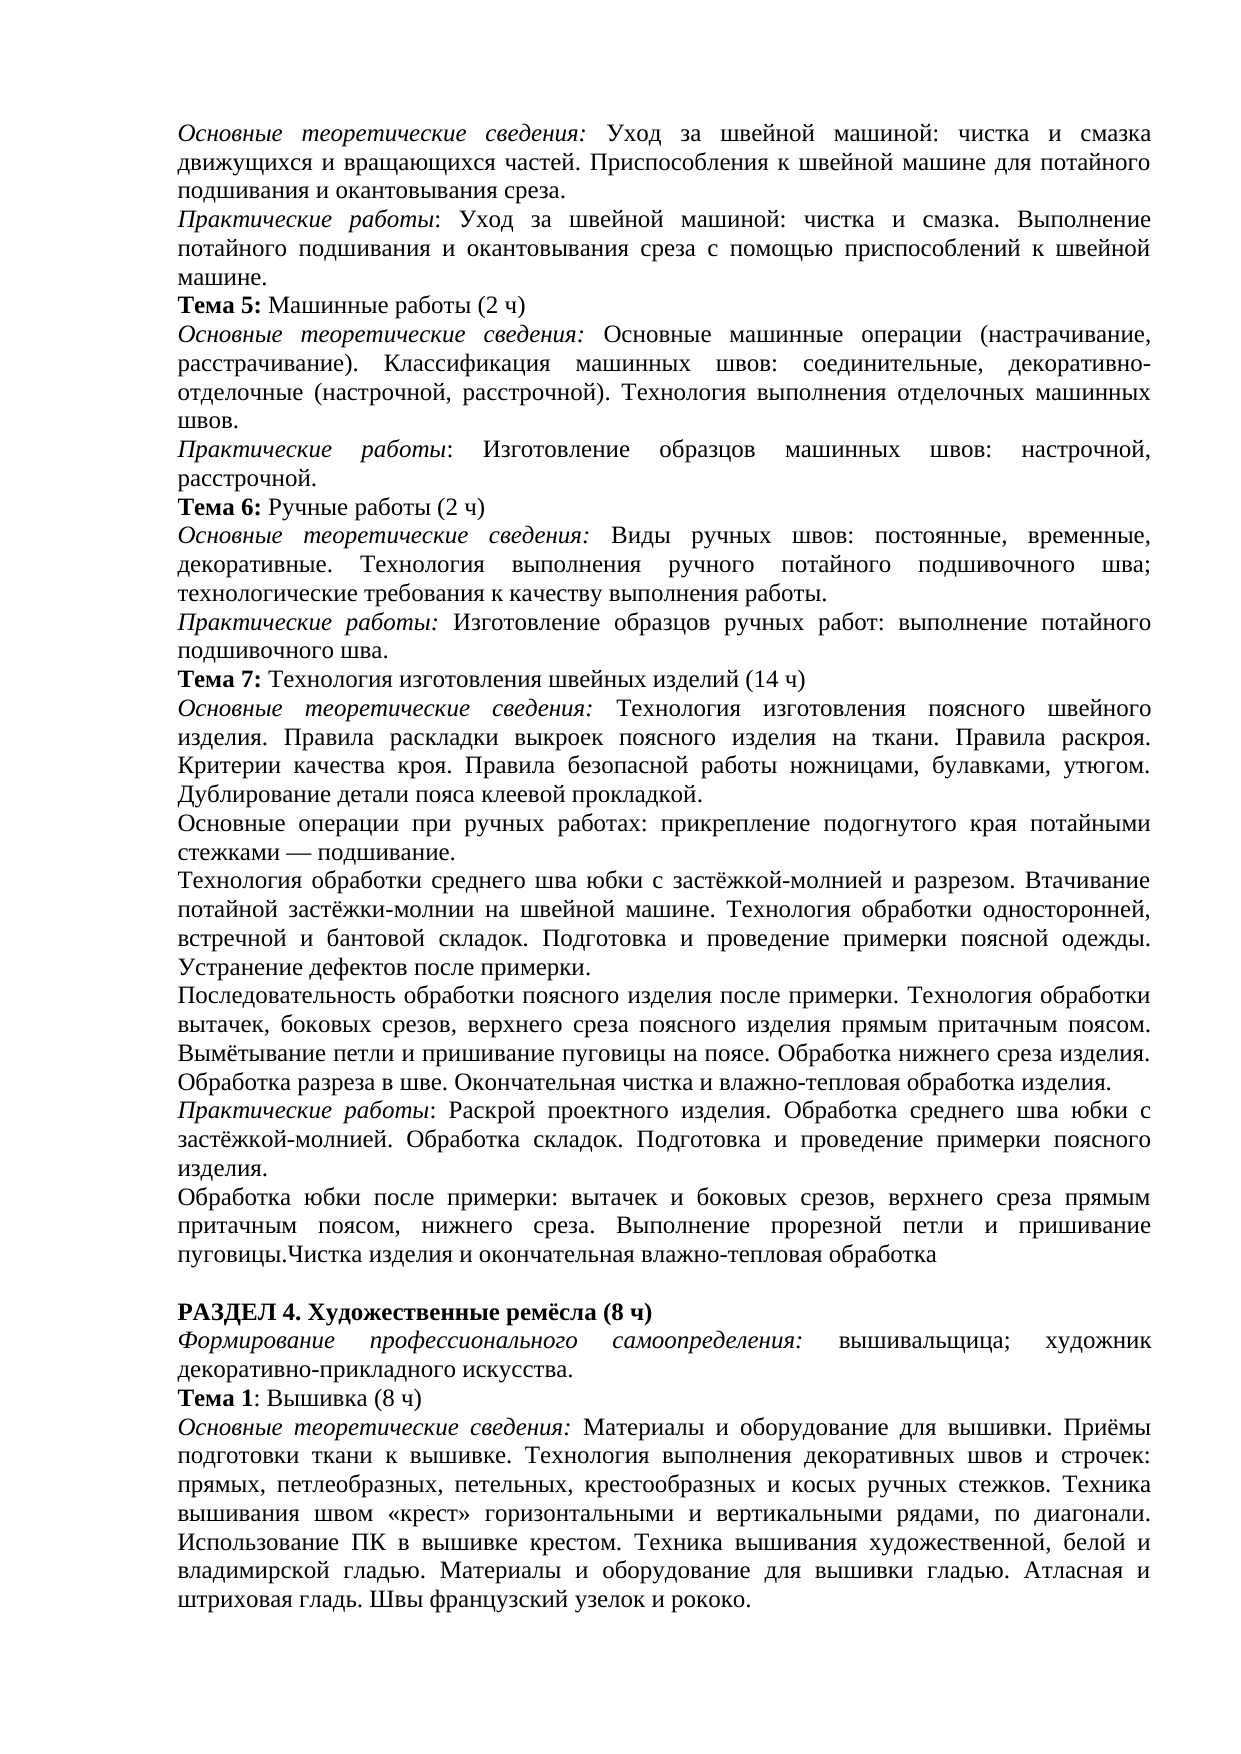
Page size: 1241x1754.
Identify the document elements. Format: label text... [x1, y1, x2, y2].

text Основные теоретические сведения: Технология изготовления поясного швейного изделия. Правила раскладки выкроек поясного изделия на ткани. Правила раскроя. Критерии качества кроя. Правила безопасной работы ножницами, булавками, утюгом. Дублирование детали пояса клеевой прокладкой. [177, 693, 1152, 808]
text Последовательность обработки поясного изделия после примерки. Технология обработки вытачек, боковых срезов, верхнего среза поясного изделия прямым притачным поясом. Вымётывание петли и пришивание пуговицы на поясе. Обработка нижнего среза изделия. Обработка разреза в шве. Окончательная чистка и влажно-тепловая обработка изделия. [177, 981, 1152, 1096]
text Тема 7: Технология изготовления швейных изделий (14 ч) [177, 664, 1152, 693]
text Основные теоретические сведения: Материалы и оборудование для вышивки. Приёмы подготовки ткани к вышивке. Технология выполнения декоративных швов и строчек: прямых, петлеобразных, петельных, крестообразных и косых ручных стежков. Техника вышивания швом «крест» горизонтальными и вертикальными рядами, по диагонали. Использование ПК в вышивке крестом. Техника вышивания художественной, белой и владимирской гладью. Материалы и оборудование для вышивки гладью. Атласная и штриховая гладь. Швы французский узелок и рококо. [177, 1412, 1152, 1613]
text Практические работы: Изготовление образцов машинных швов: настрочной, расстрочной. [177, 434, 1152, 492]
text Основные теоретические сведения: Основные машинные операции (настрачивание, расстрачивание). Классификация машинных швов: соединительные, декоративно-отделочные (настрочной, расстрочной). Технология выполнения отделочных машинных швов. [177, 319, 1152, 434]
text Практические работы: Раскрой проектного изделия. Обработка среднего шва юбки с застёжкой-молнией. Обработка складок. Подготовка и проведение примерки поясного изделия. [177, 1096, 1152, 1182]
text Основные теоретические сведения: Виды ручных швов: постоянные, временные, декоративные. Технология выполнения ручного потайного подшивочного шва; технологические требования к качеству выполнения работы. [177, 521, 1152, 607]
text РАЗДЕЛ 4. Художественные ремёсла (8 ч) [177, 1297, 1152, 1326]
text Тема 5: Машинные работы (2 ч) [177, 291, 1152, 319]
text Основные операции при ручных работах: прикрепление подогнутого края потайными стежками — подшивание. [177, 808, 1152, 866]
text Практические работы: Уход за швейной машиной: чистка и смазка. Выполнение потайного подшивания и окантовывания среза с помощью приспособлений к швейной машине. [177, 204, 1152, 291]
text Обработка юбки после примерки: вытачек и боковых срезов, верхнего среза прямым притачным поясом, нижнего среза. Выполнение прорезной петли и пришивание пуговицы.Чистка изделия и окончательная влажно-тепловая обработка [177, 1182, 1152, 1268]
text Технология обработки среднего шва юбки с застёжкой-молнией и разрезом. Втачивание потайной застёжки-молнии на швейной машине. Технология обработки односторонней, встречной и бантовой складок. Подготовка и проведение примерки поясной одежды. Устранение дефектов после примерки. [177, 866, 1152, 981]
text Основные теоретические сведения: Уход за швейной машиной: чистка и смазка движущихся и вращающихся частей. Приспособления к швейной машине для потайного подшивания и окантовывания среза. [177, 118, 1152, 204]
text Тема 1: Вышивка (8 ч) [177, 1383, 1152, 1412]
text Практические работы: Изготовление образцов ручных работ: выполнение потайного подшивочного шва. [177, 607, 1152, 664]
text Формирование профессионального самоопределения: вышивальщица; художник декоративно-прикладного искусства. [177, 1326, 1152, 1383]
text Тема 6: Ручные работы (2 ч) [177, 492, 1152, 521]
